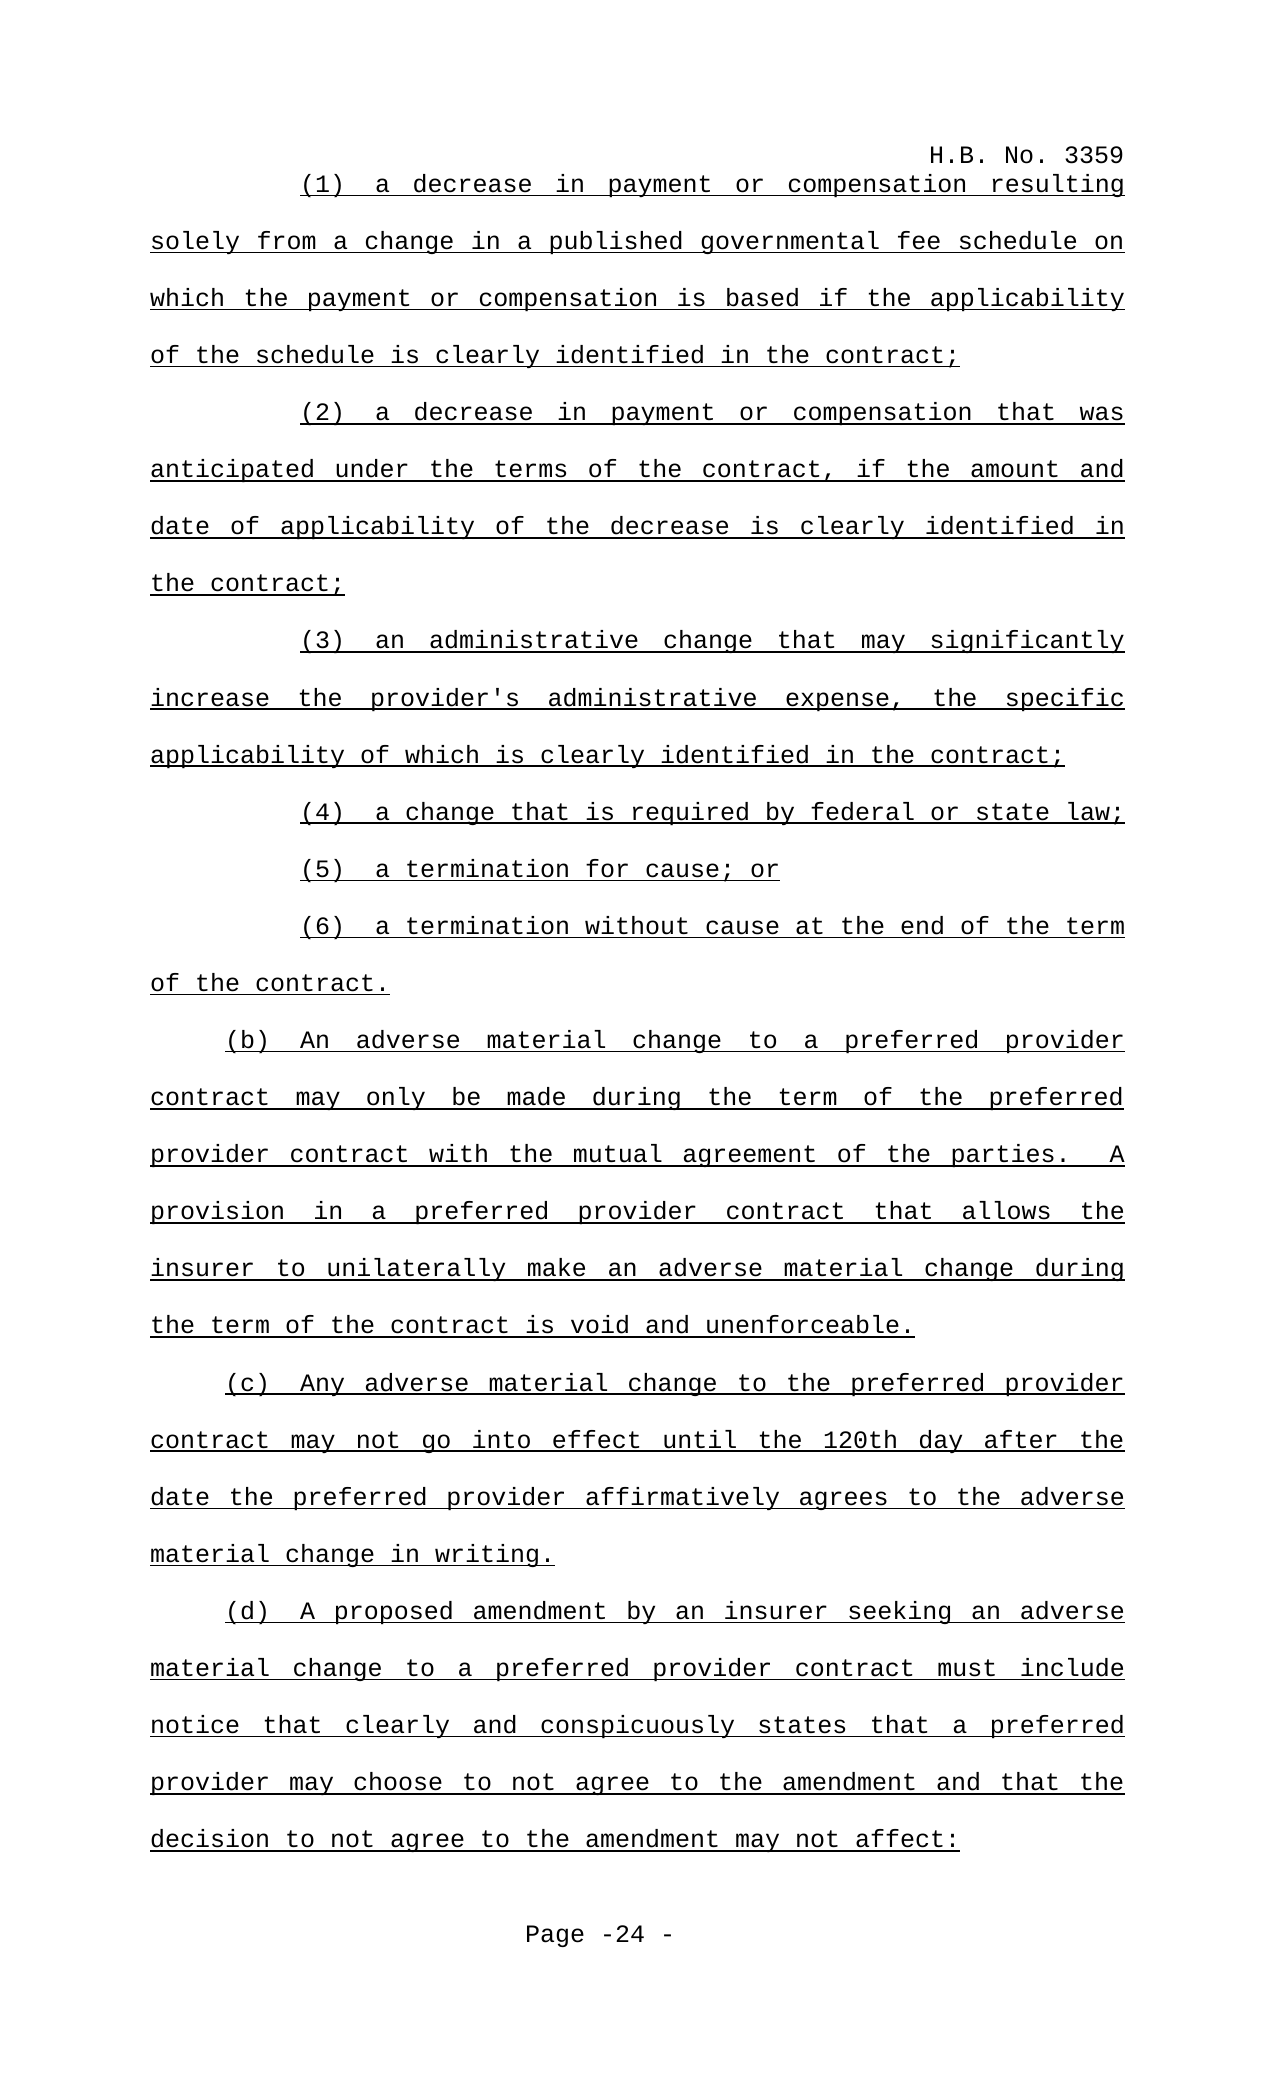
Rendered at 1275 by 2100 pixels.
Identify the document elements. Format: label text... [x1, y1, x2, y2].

text (1) a decrease in payment or compensation resulting solely from a change in a published governmental fee schedule on which the payment or compensation is based if the applicability of the schedule is clearly identified in the contract; [150, 171, 1125, 252]
text (5) a termination for cause; or [150, 856, 1125, 885]
text (d) A proposed amendment by an insurer seeking an adverse material change to a preferred provider contract must include notice that clearly and conspicuously states that a preferred provider may choose to not agree to the amendment and that the decision to not agree to the amendment may not affect: [150, 1795, 1125, 1855]
text (1) a decrease in payment or compensation resulting solely from a change in a published governmental fee schedule on which the payment or compensation is based if the applicability of the schedule is clearly identified in the contract; [150, 253, 1125, 309]
text (2) a decrease in payment or compensation that was anticipated under the terms of the contract, if the amount and date of applicability of the decrease is clearly identified in the contract; [150, 539, 1125, 599]
text (6) a termination without cause at the end of the term of the contract. [150, 913, 1125, 999]
text (c) Any adverse material change to the preferred provider contract may not go into effect until the 120th day after the date the preferred provider affirmatively agrees to the adverse material change in writing. [150, 1370, 1125, 1450]
text (c) Any adverse material change to the preferred provider contract may not go into effect until the 120th day after the date the preferred provider affirmatively agrees to the adverse material change in writing. [150, 1452, 1125, 1508]
text (b) An adverse material change to a preferred provider contract may only be made during the term of the preferred provider contract with the mutual agreement of the parties. A provision in a preferred provider contract that allows the insurer to unilaterally make an adverse material change during the term of the contract is void and unenforceable. [150, 1224, 1125, 1279]
text (d) A proposed amendment by an insurer seeking an adverse material change to a preferred provider contract must include notice that clearly and conspicuously states that a preferred provider may choose to not agree to the amendment and that the decision to not agree to the amendment may not affect: [150, 1737, 1125, 1793]
text (3) an administrative change that may significantly increase the provider's administrative expense, the specific applicability of which is clearly identified in the contract; [150, 628, 1125, 708]
text (b) An adverse material change to a preferred provider contract may only be made during the term of the preferred provider contract with the mutual agreement of the parties. A provision in a preferred provider contract that allows the insurer to unilaterally make an adverse material change during the term of the contract is void and unenforceable. [150, 1167, 1125, 1222]
text (1) a decrease in payment or compensation resulting solely from a change in a published governmental fee schedule on which the payment or compensation is based if the applicability of the schedule is clearly identified in the contract; [150, 310, 1125, 371]
text (c) Any adverse material change to the preferred provider contract may not go into effect until the 120th day after the date the preferred provider affirmatively agrees to the adverse material change in writing. [150, 1509, 1125, 1570]
text (b) An adverse material change to a preferred provider contract may only be made during the term of the preferred provider contract with the mutual agreement of the parties. A provision in a preferred provider contract that allows the insurer to unilaterally make an adverse material change during the term of the contract is void and unenforceable. [150, 1027, 1125, 1165]
text (d) A proposed amendment by an insurer seeking an adverse material change to a preferred provider contract must include notice that clearly and conspicuously states that a preferred provider may choose to not agree to the amendment and that the decision to not agree to the amendment may not affect: [150, 1680, 1125, 1736]
text (2) a decrease in payment or compensation that was anticipated under the terms of the contract, if the amount and date of applicability of the decrease is clearly identified in the contract; [150, 482, 1125, 537]
text (2) a decrease in payment or compensation that was anticipated under the terms of the contract, if the amount and date of applicability of the decrease is clearly identified in the contract; [150, 399, 1125, 480]
text (3) an administrative change that may significantly increase the provider's administrative expense, the specific applicability of which is clearly identified in the contract; [150, 710, 1125, 771]
text (4) a change that is required by federal or state law; [150, 799, 1125, 828]
text (d) A proposed amendment by an insurer seeking an adverse material change to a preferred provider contract must include notice that clearly and conspicuously states that a preferred provider may choose to not agree to the amendment and that the decision to not agree to the amendment may not affect: [150, 1598, 1125, 1679]
text (b) An adverse material change to a preferred provider contract may only be made during the term of the preferred provider contract with the mutual agreement of the parties. A provision in a preferred provider contract that allows the insurer to unilaterally make an adverse material change during the term of the contract is void and unenforceable. [150, 1281, 1125, 1341]
